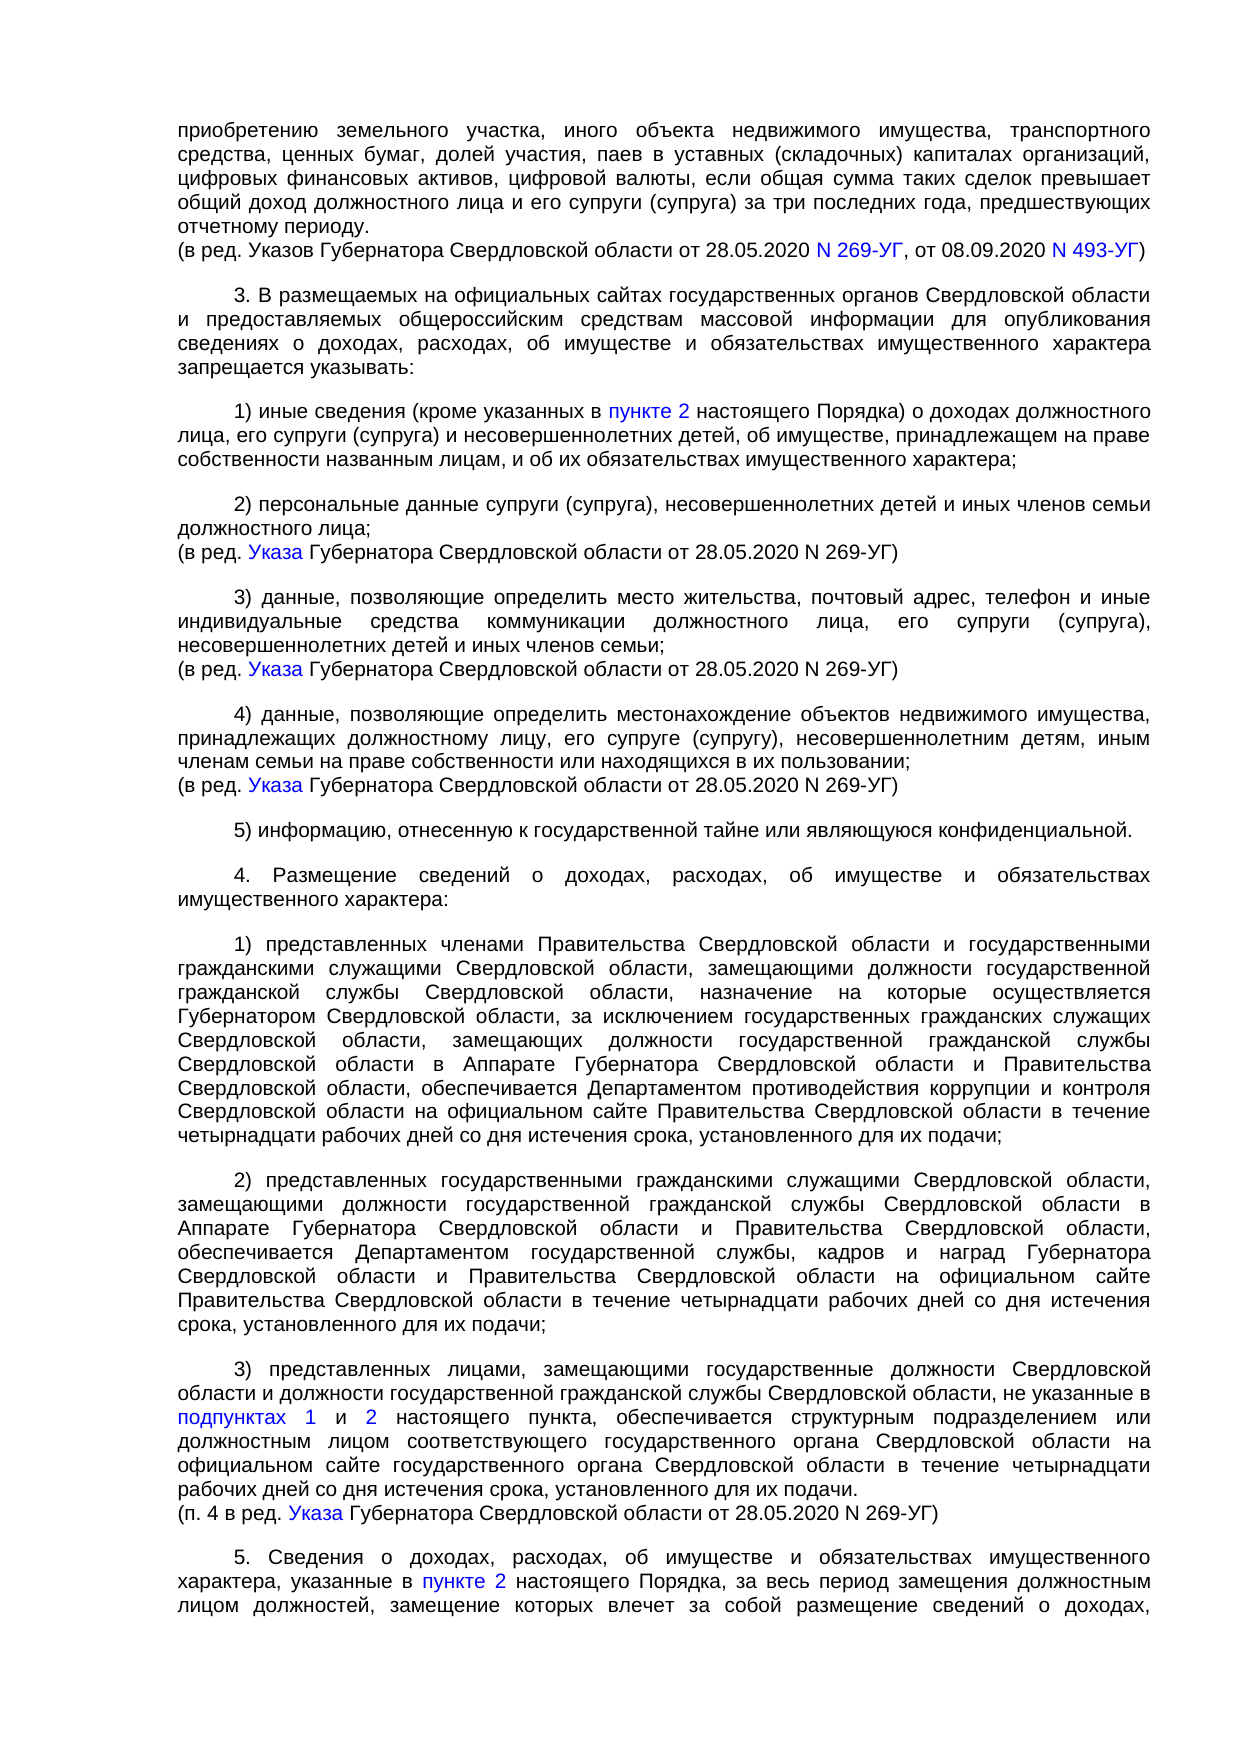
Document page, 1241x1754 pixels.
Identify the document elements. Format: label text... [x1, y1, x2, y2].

text 2) персональные данные супруги (супруга), несовершеннолетних детей и иных членов семьи должностного лица; [177, 492, 1152, 540]
text (в ред. Указа Губернатора Свердловской области от 28.05.2020 N 269-УГ) [177, 657, 1152, 681]
text 4. Размещение сведений о доходах, расходах, об имуществе и обязательствах имущественного характера: [177, 863, 1152, 911]
text (п. 4 в ред. Указа Губернатора Свердловской области от 28.05.2020 N 269-УГ) [177, 1500, 1152, 1524]
text 3) представленных лицами, замещающими государственные должности Свердловской области и должности государственной гражданской службы Свердловской области, не указанные в подпунктах 1 и 2 настоящего пункта, обеспечивается структурным подразделением или должностным лицом соответствующего государственного органа Свердловской области на официальном сайте государственного органа Свердловской области в течение четырнадцати рабочих дней со дня истечения срока, установленного для их подачи. [177, 1357, 1152, 1500]
text 1) представленных членами Правительства Свердловской области и государственными гражданскими служащими Свердловской области, замещающими должности государственной гражданской службы Свердловской области, назначение на которые осуществляется Губернатором Свердловской области, за исключением государственных гражданских служащих Свердловской области, замещающих должности государственной гражданской службы Свердловской области в Аппарате Губернатора Свердловской области и Правительства Свердловской области, обеспечивается Департаментом противодействия коррупции и контроля Свердловской области на официальном сайте Правительства Свердловской области в течение четырнадцати рабочих дней со дня истечения срока, установленного для их подачи; [177, 932, 1152, 1147]
text (в ред. Указа Губернатора Свердловской области от 28.05.2020 N 269-УГ) [177, 540, 1152, 564]
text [177, 1545, 1152, 1617]
text (в ред. Указа Губернатора Свердловской области от 28.05.2020 N 269-УГ) [177, 773, 1152, 797]
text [177, 118, 1152, 238]
text 4) данные, позволяющие определить местонахождение объектов недвижимого имущества, принадлежащих должностному лицу, его супруге (супругу), несовершеннолетним детям, иным членам семьи на праве собственности или находящихся в их пользовании; [177, 701, 1152, 773]
text 2) представленных государственными гражданскими служащими Свердловской области, замещающими должности государственной гражданской службы Свердловской области в Аппарате Губернатора Свердловской области и Правительства Свердловской области, обеспечивается Департаментом государственной службы, кадров и наград Губернатора Свердловской области и Правительства Свердловской области на официальном сайте Правительства Свердловской области в течение четырнадцати рабочих дней со дня истечения срока, установленного для их подачи; [177, 1168, 1152, 1336]
text 1) иные сведения (кроме указанных в пункте 2 настоящего Порядка) о доходах должностного лица, его супруги (супруга) и несовершеннолетних детей, об имуществе, принадлежащем на праве собственности названным лицам, и об их обязательствах имущественного характера; [177, 399, 1152, 471]
text 3. В размещаемых на официальных сайтах государственных органов Свердловской области и предоставляемых общероссийским средствам массовой информации для опубликования сведениях о доходах, расходах, об имуществе и обязательствах имущественного характера запрещается указывать: [177, 283, 1152, 378]
text 5) информацию, отнесенную к государственной тайне или являющуюся конфиденциальной. [177, 818, 1152, 842]
text (в ред. Указов Губернатора Свердловской области от 28.05.2020 N 269-УГ, от 08.09.2020 N 493-УГ) [177, 238, 1152, 262]
text 3) данные, позволяющие определить место жительства, почтовый адрес, телефон и иные индивидуальные средства коммуникации должностного лица, его супруги (супруга), несовершеннолетних детей и иных членов семьи; [177, 585, 1152, 657]
